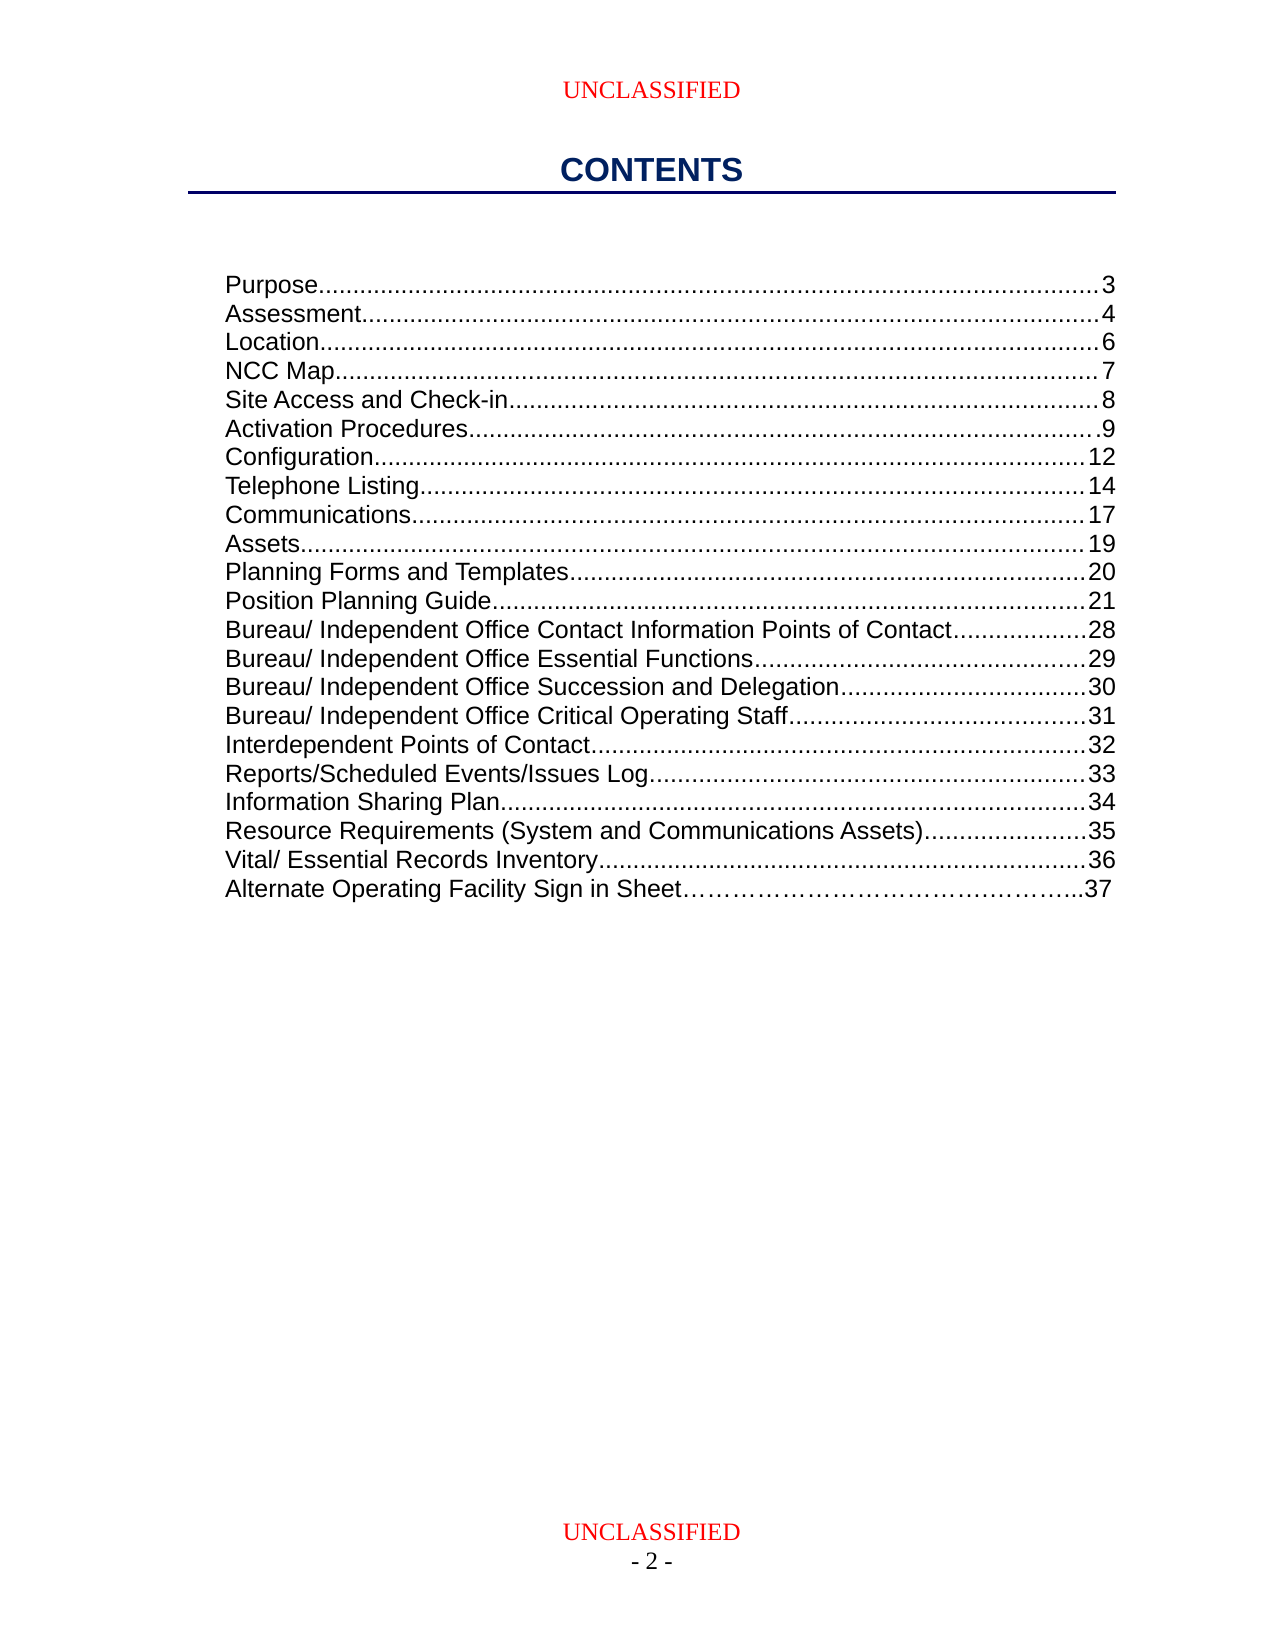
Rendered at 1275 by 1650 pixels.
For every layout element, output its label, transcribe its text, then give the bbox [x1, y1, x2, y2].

text Alternate Operating Facility Sign in Sheet……………………………….………...37 [225, 873, 1116, 902]
text Position Planning Guide 21 [225, 586, 1116, 615]
text Bureau/ Independent Office Critical Operating Staff 31 [225, 701, 1116, 730]
text Information Sharing Plan 34 [225, 787, 1116, 816]
text Location 6 [225, 327, 1116, 356]
text Assets 19 [225, 528, 1116, 557]
text Telephone Listing 14 [225, 471, 1116, 500]
text Communications 17 [225, 500, 1116, 528]
text NCC Map 7 [225, 356, 1116, 385]
text Interdependent Points of Contact 32 [225, 730, 1116, 758]
text Configuration 12 [225, 442, 1116, 471]
text Bureau/ Independent Office Essential Functions 29 [225, 643, 1116, 672]
text Vital/ Essential Records Inventory 36 [225, 845, 1116, 873]
text Reports/Scheduled Events/Issues Log 33 [225, 758, 1116, 787]
text Assessment 4 [225, 298, 1116, 327]
text Planning Forms and Templates 20 [225, 557, 1116, 586]
text Site Access and Check-in 8 [225, 385, 1116, 413]
text Purpose 3 [225, 270, 1116, 298]
text Resource Requirements (System and Communications Assets) 35 [225, 816, 1116, 845]
text CONTENTS [187, 150, 1116, 194]
text Activation Procedures .9 [225, 413, 1116, 442]
text Bureau/ Independent Office Succession and Delegation 30 [225, 672, 1116, 701]
text Bureau/ Independent Office Contact Information Points of Contact 28 [225, 615, 1116, 643]
